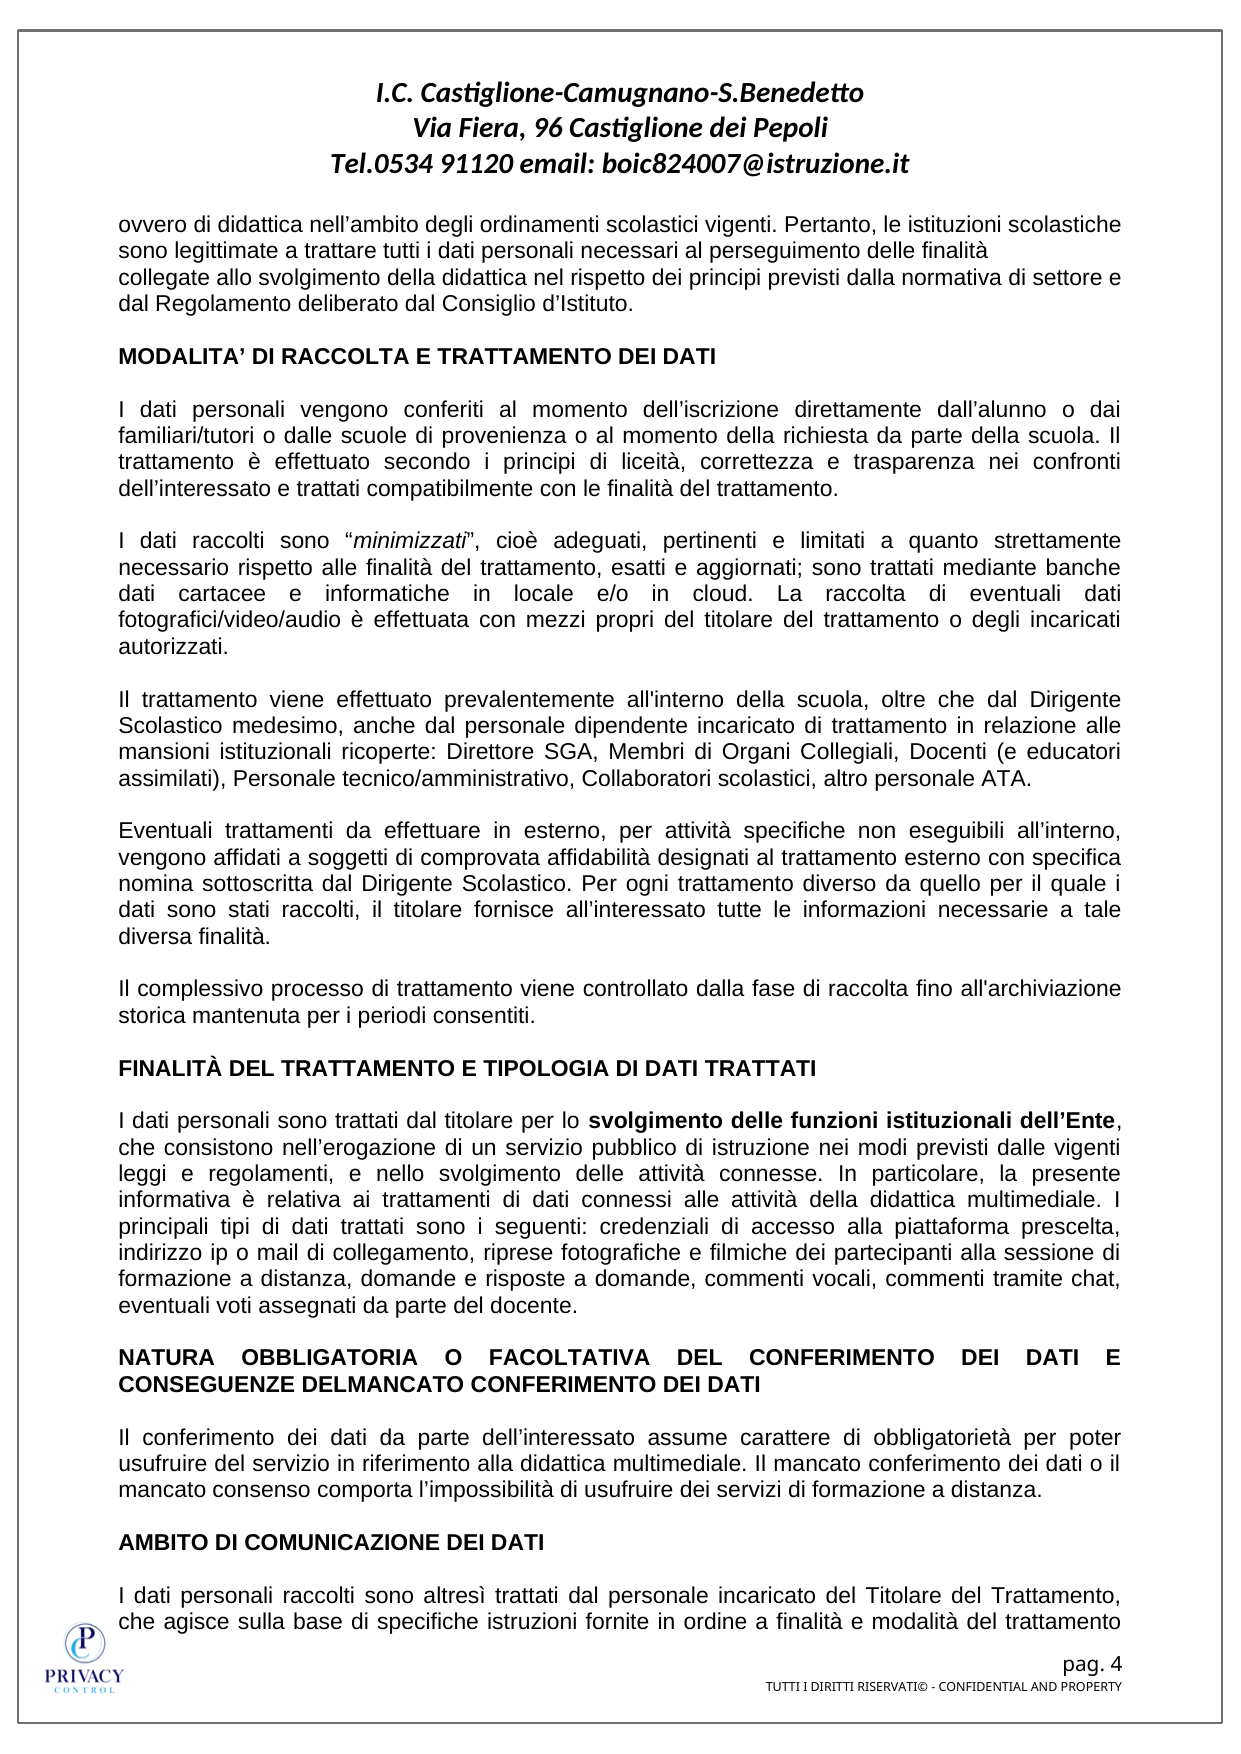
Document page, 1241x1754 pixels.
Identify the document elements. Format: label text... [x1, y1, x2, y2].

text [118, 1582, 1122, 1634]
text FINALITÀ DEL TRATTAMENTO E TIPOLOGIA DI DATI TRATTATI [118, 1054, 1122, 1081]
text I dati personali vengono conferiti al momento dell’iscrizione direttamente dall’alunno o dai familiari/tutori o dalle scuole di provenienza o al momento della richiesta da parte della scuola. Il trattamento è effettuato secondo i principi di liceità, correttezza e trasparenza nei confronti dell’interessato e trattati compatibilmente con le finalità del trattamento. [118, 396, 1122, 501]
text I dati raccolti sono “minimizzati”, cioè adeguati, pertinenti e limitati a quanto strettamente necessario rispetto alle finalità del trattamento, esatti e aggiornati; sono trattati mediante banche dati cartacee e informatiche in locale e/o in cloud. La raccolta di eventuali dati fotografici/video/audio è effettuata con mezzi propri del titolare del trattamento o degli incaricati autorizzati. [118, 527, 1122, 659]
text I dati personali sono trattati dal titolare per lo svolgimento delle funzioni istituzionali dell’Ente, che consistono nell’erogazione di un servizio pubblico di istruzione nei modi previsti dalle vigenti leggi e regolamenti, e nello svolgimento delle attività connesse. In particolare, la presente informativa è relativa ai trattamenti di dati connessi alle attività della didattica multimediale. I principali tipi di dati trattati sono i seguenti: credenziali di accesso alla piattaforma prescelta, indirizzo ip o mail di collegamento, riprese fotografiche e filmiche dei partecipanti alla sessione di formazione a distanza, domande e risposte a domande, commenti vocali, commenti tramite chat, eventuali voti assegnati da parte del docente. [118, 1107, 1122, 1318]
text Il complessivo processo di trattamento viene controllato dalla fase di raccolta fino all'archiviazione storica mantenuta per i periodi consentiti. [118, 975, 1122, 1028]
text Il trattamento viene effettuato prevalentemente all'interno della scuola, oltre che dal Dirigente Scolastico medesimo, anche dal personale dipendente incaricato di trattamento in relazione alle mansioni istituzionali ricoperte: Direttore SGA, Membri di Organi Collegiali, Docenti (e educatori assimilati), Personale tecnico/amministrativo, Collaboratori scolastici, altro personale ATA. [118, 686, 1122, 791]
text ovvero di didattica nell’ambito degli ordinamenti scolastici vigenti. Pertanto, le istituzioni scolastiche sono legittimate a trattare tutti i dati personali necessari al perseguimento delle finalità [118, 211, 1122, 264]
text MODALITA’ DI RACCOLTA E TRATTAMENTO DEI DATI [118, 343, 1122, 369]
text AMBITO DI COMUNICAZIONE DEI DATI [118, 1529, 1122, 1555]
text Il conferimento dei dati da parte dell’interessato assume carattere di obbligatorietà per poter usufruire del servizio in riferimento alla didattica multimediale. Il mancato conferimento dei dati o il mancato consenso comporta l’impossibilità di usufruire dei servizi di formazione a distanza. [118, 1423, 1122, 1502]
text Eventuali trattamenti da effettuare in esterno, per attività specifiche non eseguibili all’interno, vengono affidati a soggetti di comprovata affidabilità designati al trattamento esterno con specifica nomina sottoscritta dal Dirigente Scolastico. Per ogni trattamento diverso da quello per il quale i dati sono stati raccolti, il titolare fornisce all’interessato tutte le informazioni necessarie a tale diversa finalità. [118, 817, 1122, 949]
text collegate allo svolgimento della didattica nel rispetto dei principi previsti dalla normativa di settore e dal Regolamento deliberato dal Consiglio d’Istituto. [118, 264, 1122, 317]
picture [45, 1622, 124, 1693]
text NATURA OBBLIGATORIA O FACOLTATIVA DEL CONFERIMENTO DEI DATI E CONSEGUENZE DELMANCATO CONFERIMENTO DEI DATI [118, 1344, 1122, 1397]
